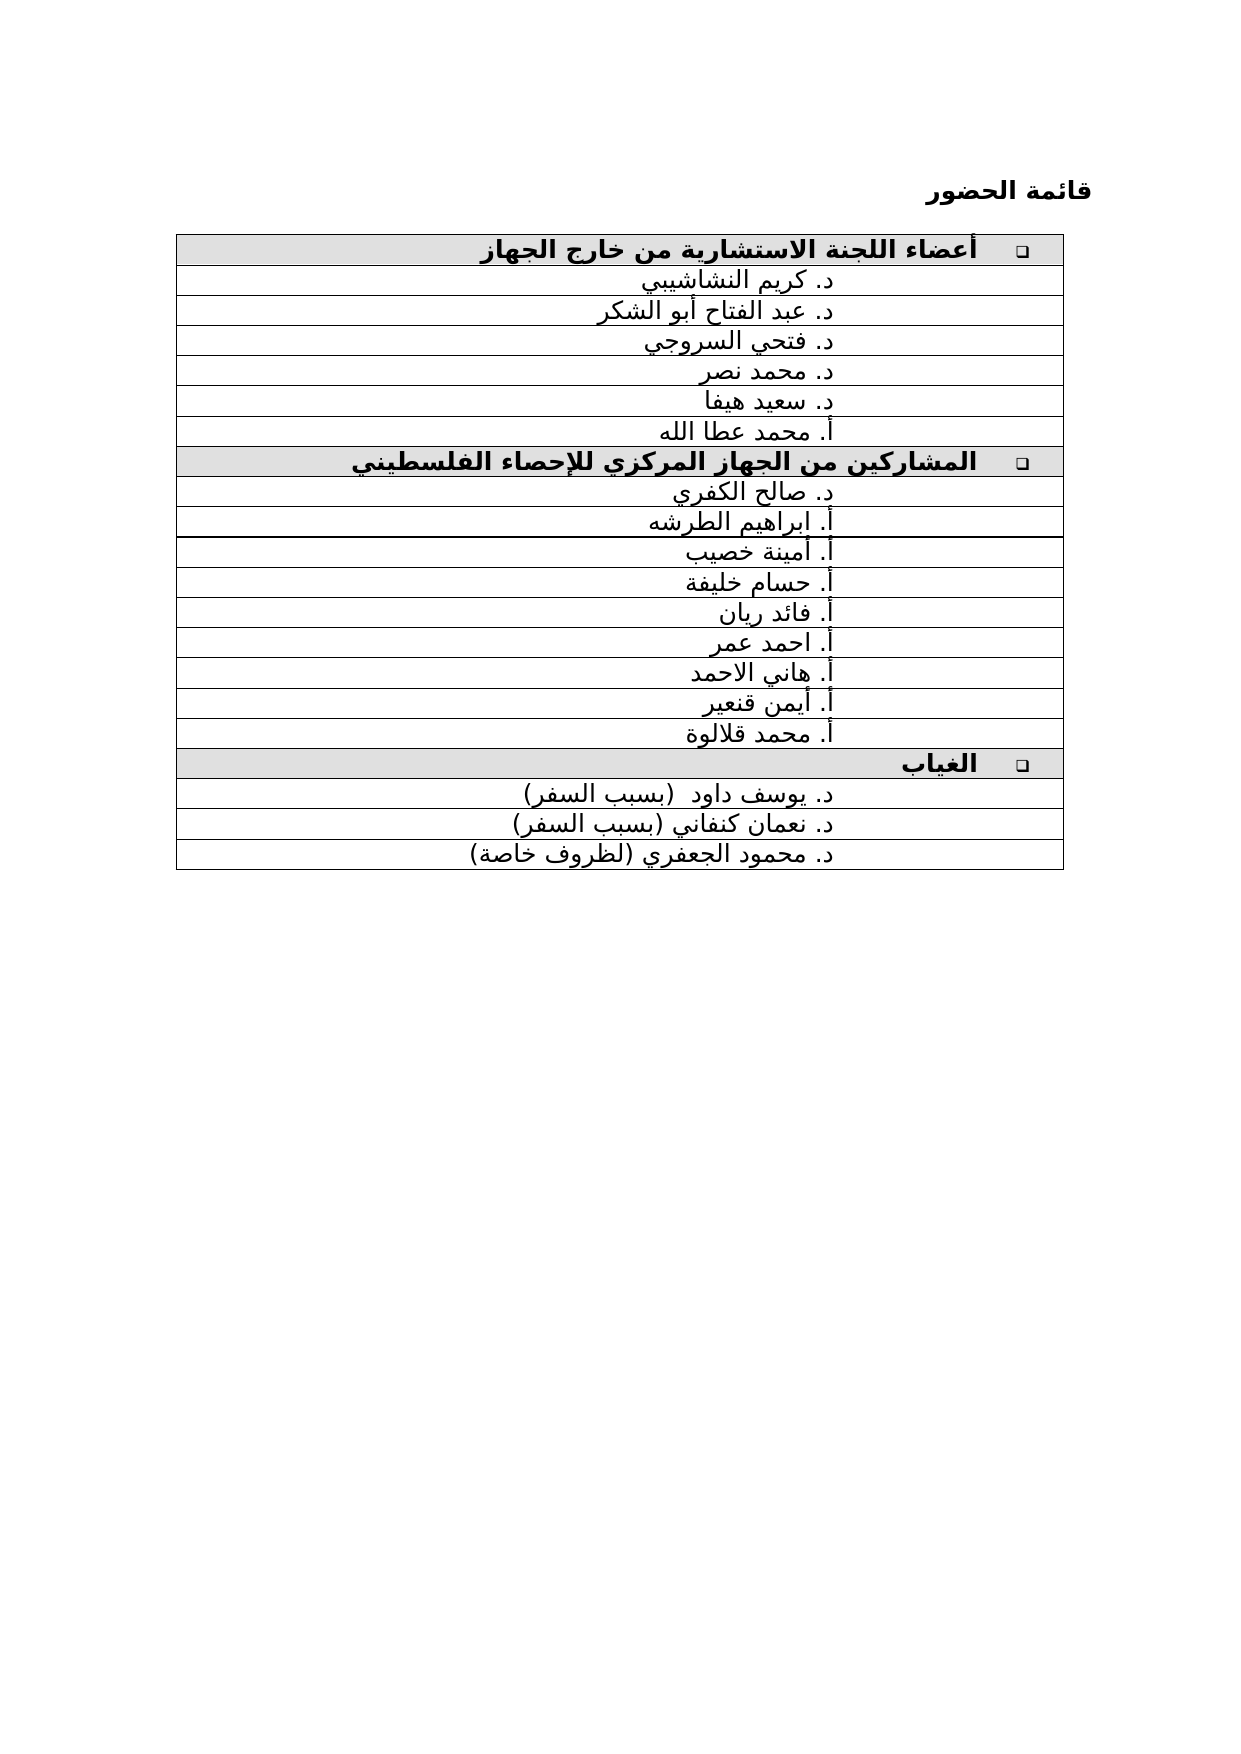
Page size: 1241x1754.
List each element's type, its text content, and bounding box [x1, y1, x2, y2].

table_cell [845, 296, 1063, 325]
table_cell د. محمد نصر [177, 356, 845, 385]
table_cell [845, 356, 1063, 385]
table_cell [845, 840, 1063, 869]
table_cell أ. فائد ريان [177, 598, 845, 627]
table_cell [845, 507, 1063, 536]
table_cell [845, 568, 1063, 597]
table_cell د. نعمان كنفاني (بسبب السفر) [177, 809, 845, 838]
table_cell [845, 477, 1063, 506]
table_cell أ. محمد قلالوة [177, 719, 845, 748]
table_cell [845, 658, 1063, 687]
table_cell أ. أمينة خصيب [177, 538, 845, 567]
subtitle قائمة الحضور [185, 176, 1092, 206]
table_cell [845, 809, 1063, 838]
table_cell [845, 689, 1063, 718]
table_cell [177, 749, 845, 778]
table_header أعضاء اللجنة الاستشارية من خارج الجهاز [177, 235, 1063, 264]
table_cell أ. محمد عطا الله [177, 417, 845, 446]
table_cell د. فتحي السروجي [177, 326, 845, 355]
table_cell [845, 598, 1063, 627]
table_cell [845, 266, 1063, 295]
table_cell أ. ابراهيم الطرشه [177, 507, 845, 536]
table_cell [845, 628, 1063, 657]
table_cell د. سعيد هيفا [177, 386, 845, 416]
table_cell د. كريم النشاشيبي [177, 266, 845, 295]
table_cell [845, 386, 1063, 416]
table_cell [845, 417, 1063, 446]
table_cell [845, 719, 1063, 748]
table_cell أ. هاني الاحمد [177, 658, 845, 687]
table_cell [845, 779, 1063, 808]
table_cell أ. احمد عمر [177, 628, 845, 657]
table_cell د. صالح الكفري [177, 477, 845, 506]
table_cell أ. حسام خليفة [177, 568, 845, 597]
table_cell [845, 538, 1063, 567]
table_cell [845, 326, 1063, 355]
table_cell المشاركين من الجهاز المركزي للإحصاء الفلسطيني [177, 447, 1063, 476]
table_cell د. محمود الجعفري (لظروف خاصة) [177, 840, 845, 869]
table_cell د. عبد الفتاح أبو الشكر [177, 296, 845, 325]
table_cell أ. أيمن قنعير [177, 689, 845, 718]
table_cell د. يوسف داود (بسبب السفر) [177, 779, 845, 808]
table_cell الغياب [845, 749, 1063, 778]
